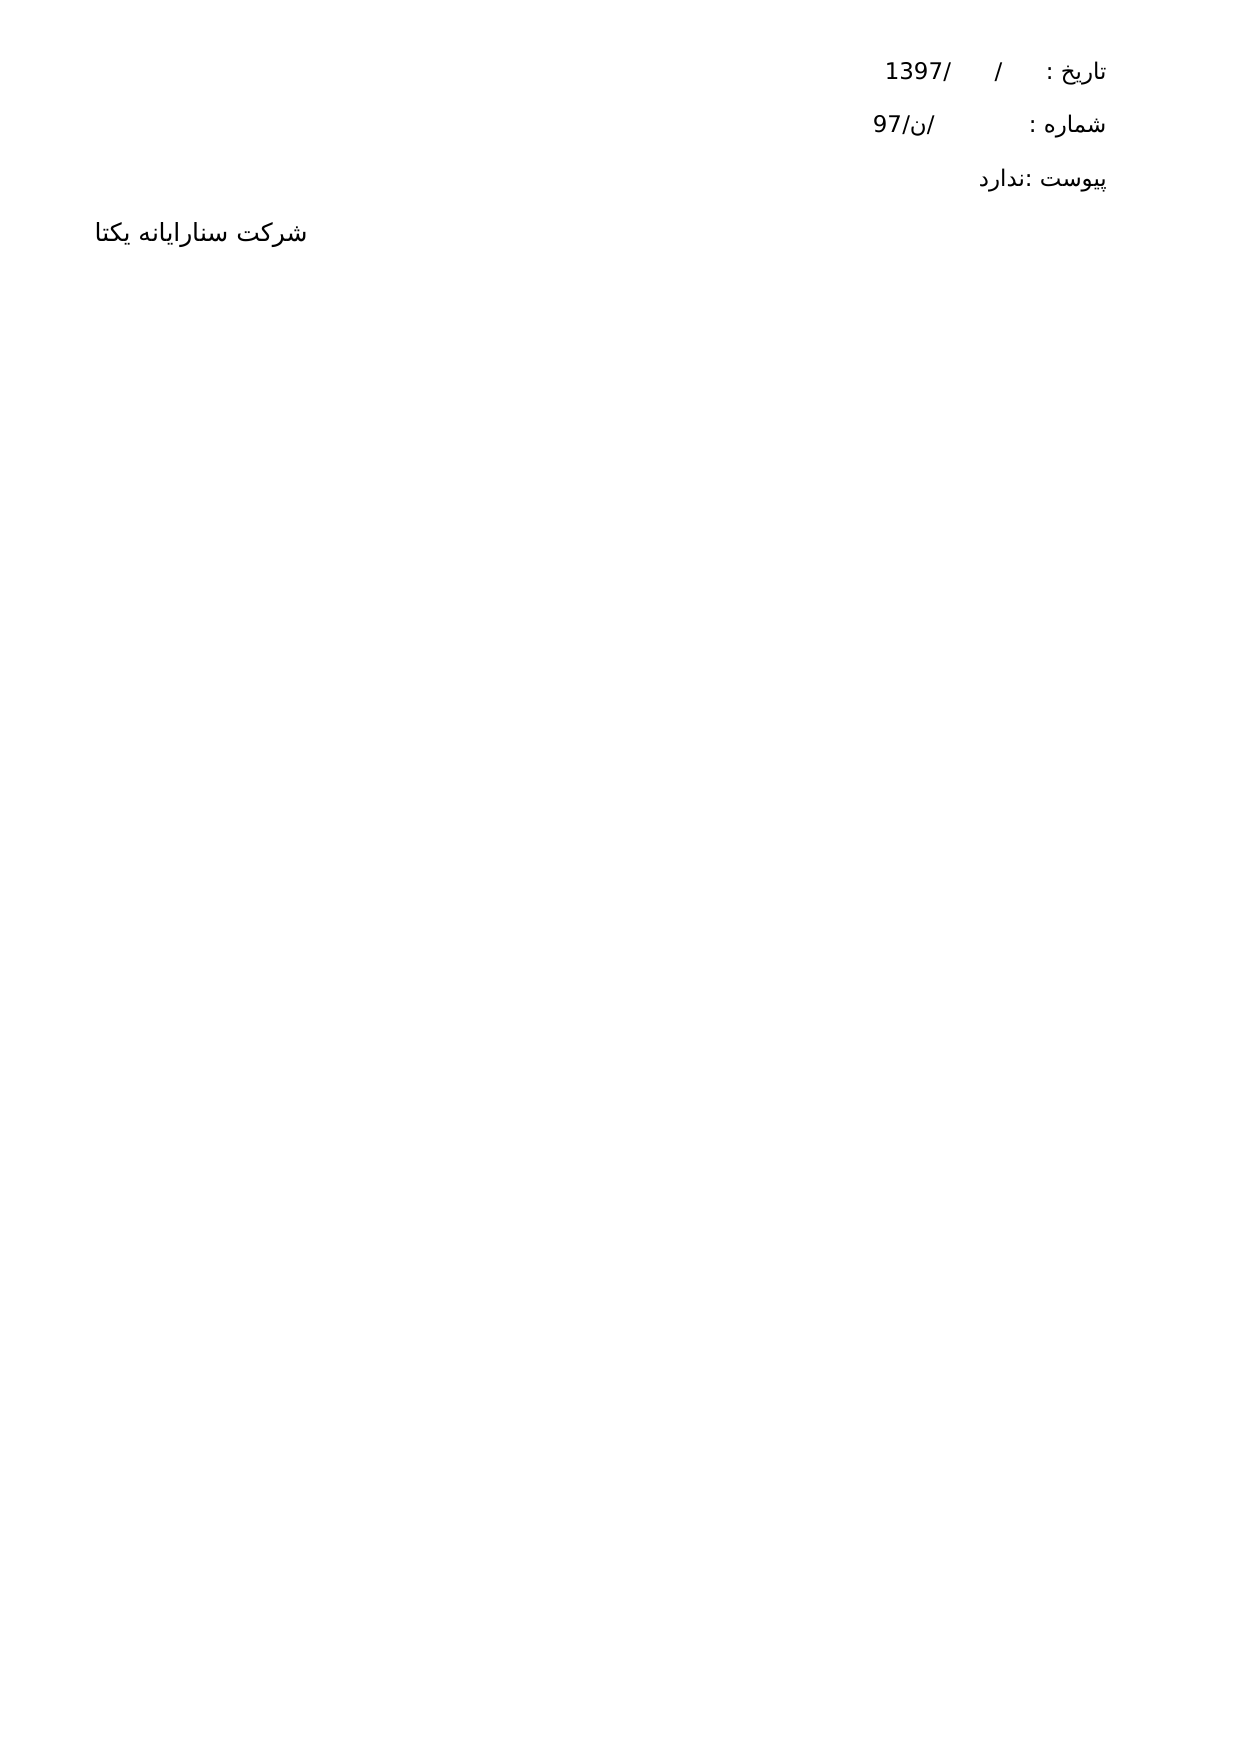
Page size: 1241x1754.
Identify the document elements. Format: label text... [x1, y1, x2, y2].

text شرکت سنارایانه یکتا [94, 218, 1107, 247]
